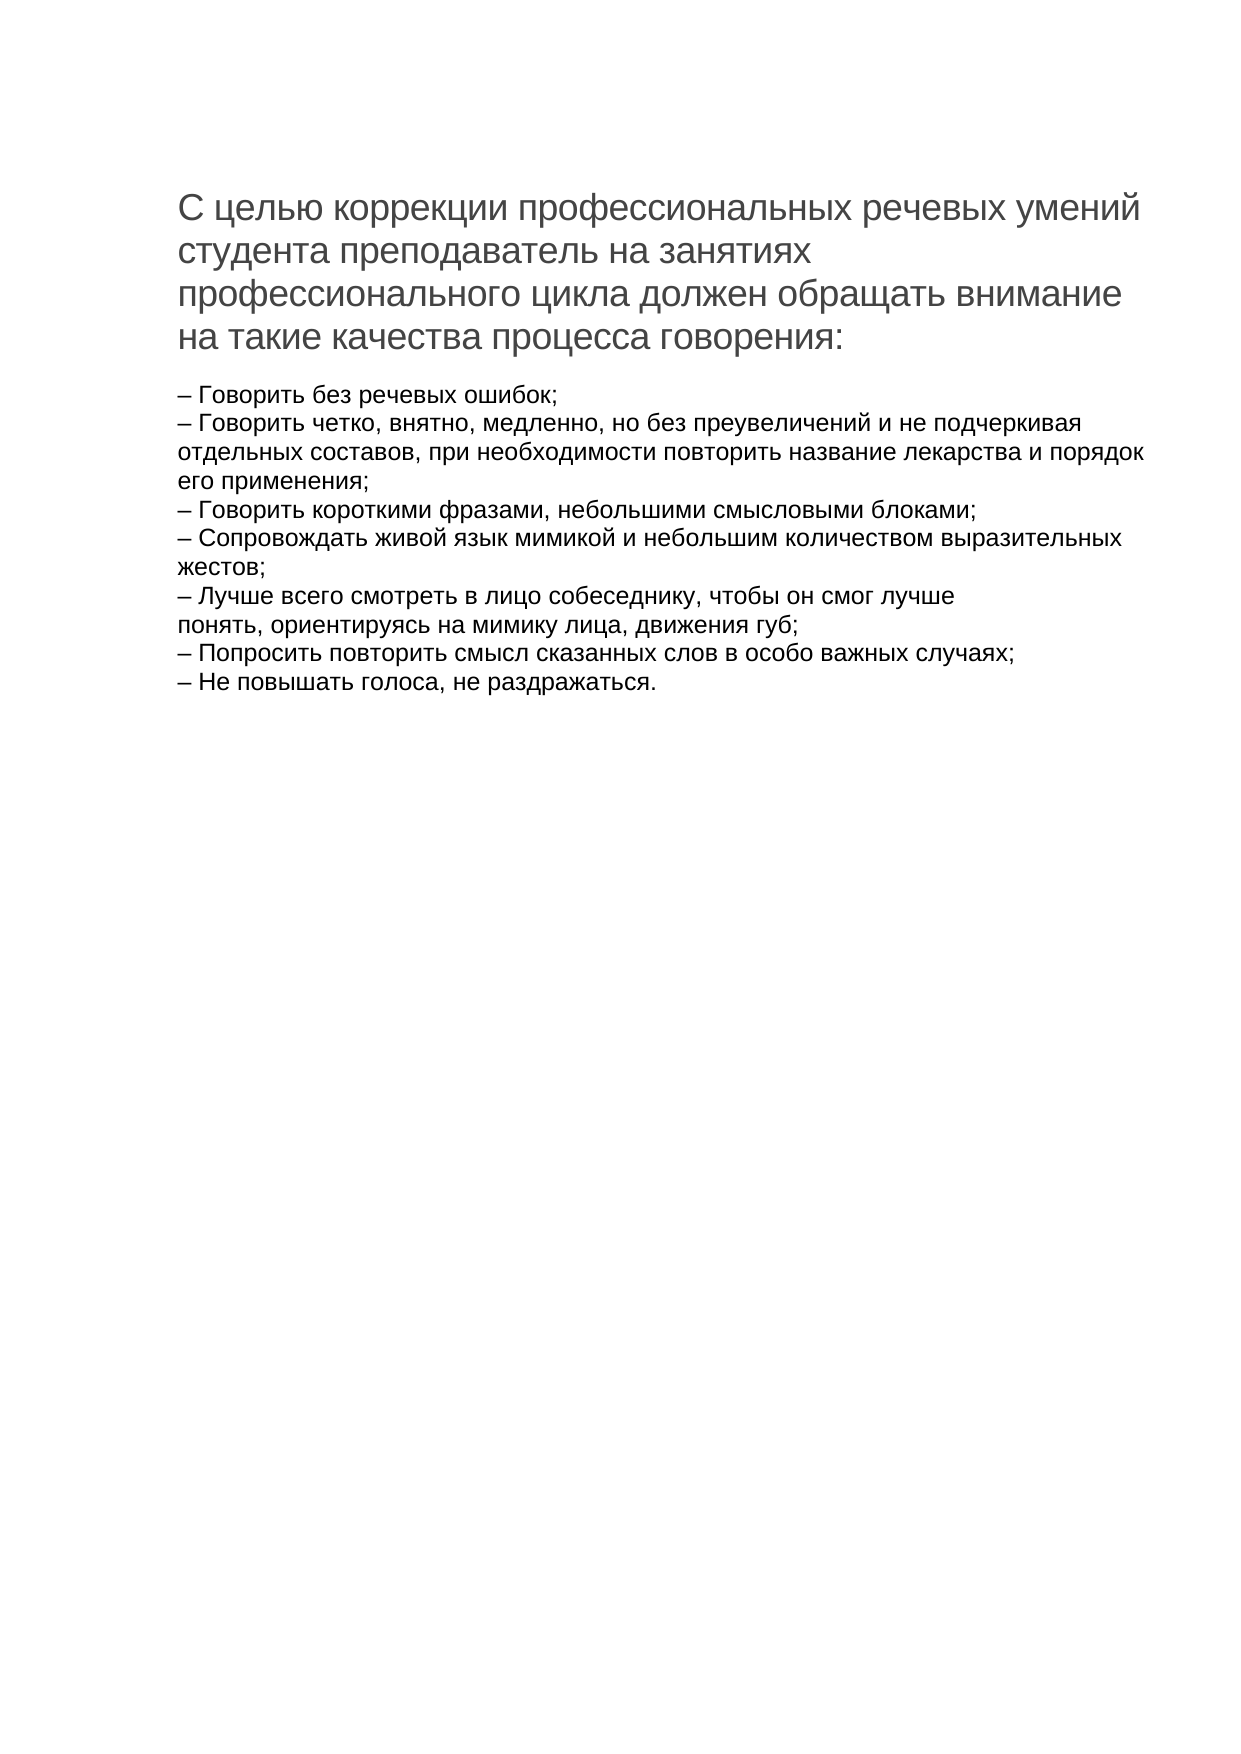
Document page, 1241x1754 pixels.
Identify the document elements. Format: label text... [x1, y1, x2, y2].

text С целью коррекции профессиональных речевых умений студента преподаватель на занятиях профессионального цикла должен обращать внимание на такие качества процесса говорения: [177, 185, 1152, 358]
text – Говорить без речевых ошибок; – Говорить четко, внятно, медленно, но без преувеличений и не подчеркивая отдельных составов, при необходимости повторить название лекарства и порядок его применения; – Говорить короткими фразами, небольшими смысловыми блоками; – Сопровождать живой язык мимикой и небольшим количеством выразительных жестов; – Лучше всего смотреть в лицо собеседнику, чтобы он смог лучше понять, ориентируясь на мимику лица, движения губ; – Попросить повторить смысл сказанных слов в особо важных случаях; – Не повышать голоса, не раздражаться. [177, 379, 1152, 696]
